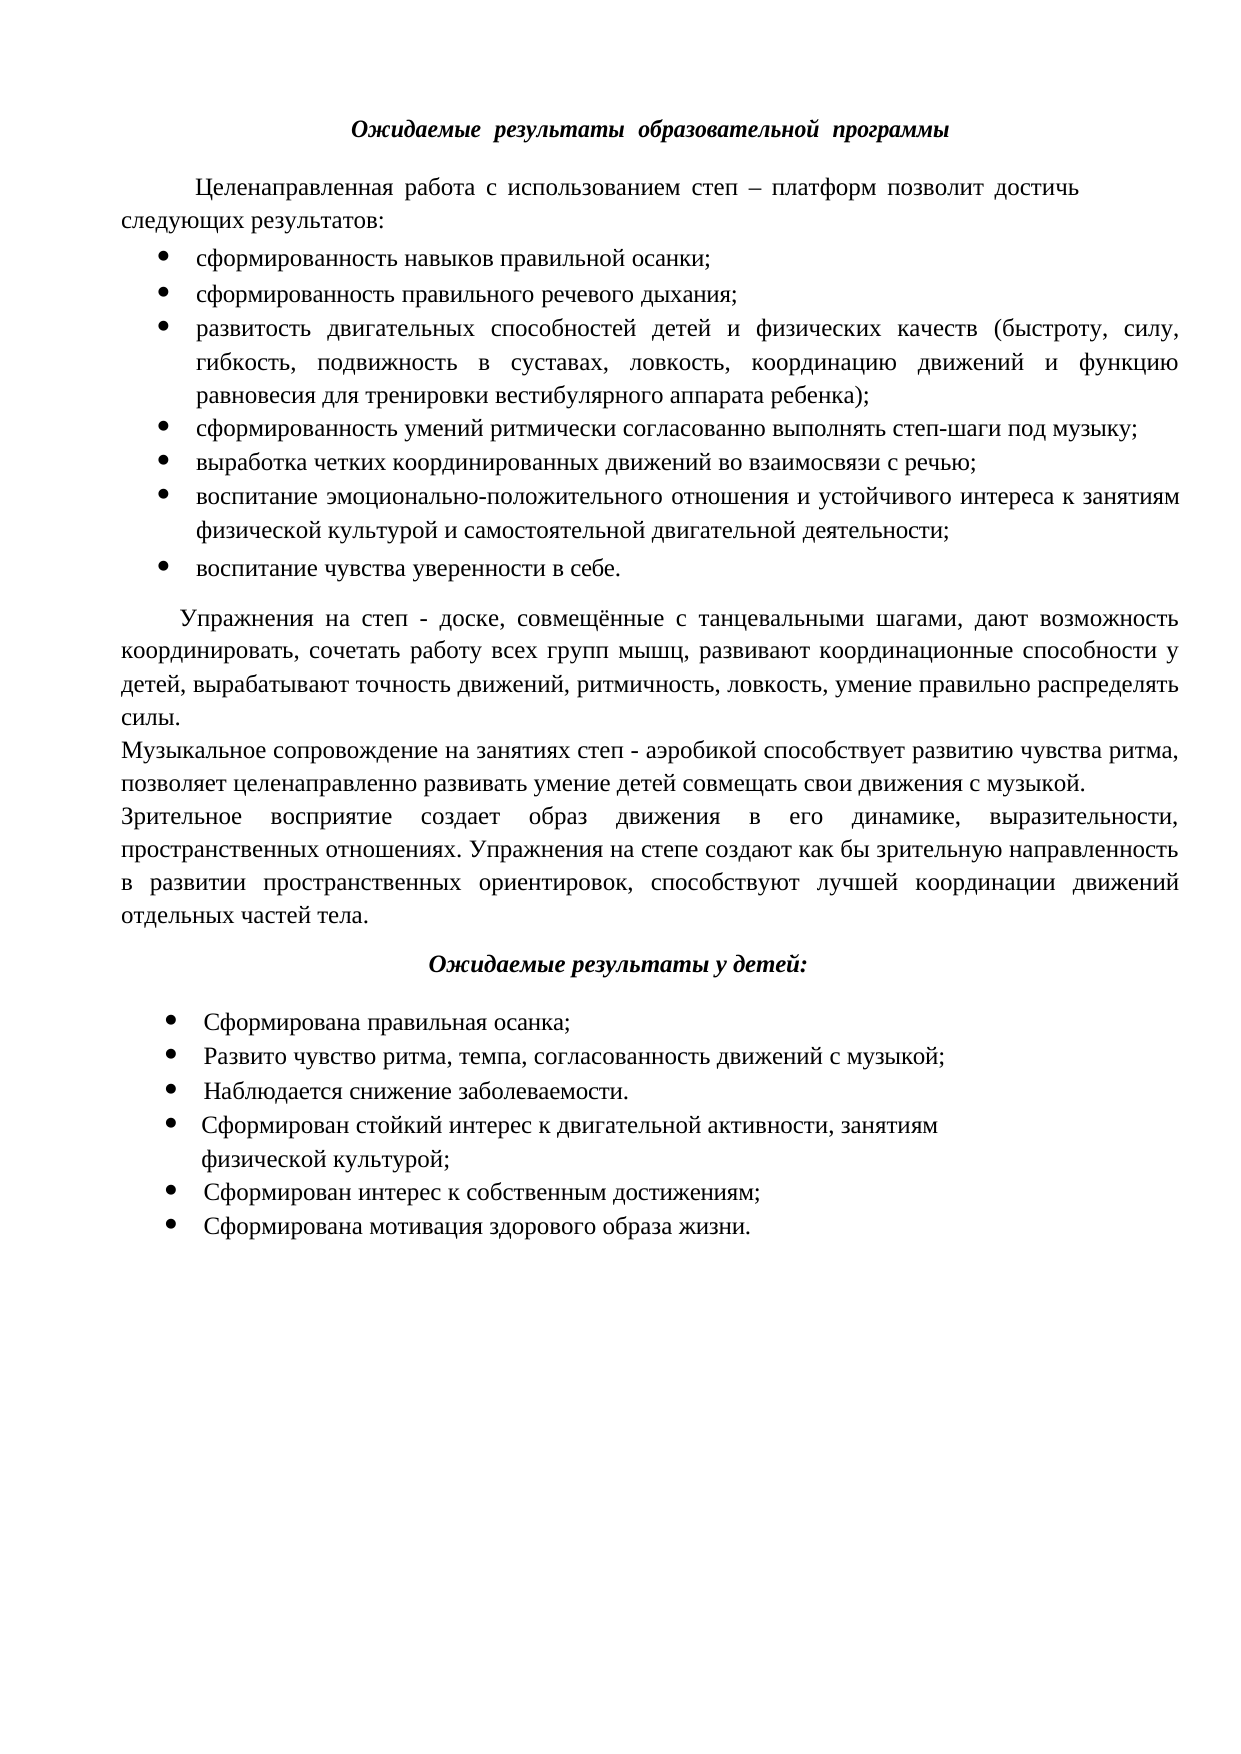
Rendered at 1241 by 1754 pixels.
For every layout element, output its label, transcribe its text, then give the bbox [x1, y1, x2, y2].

text Целенаправленная работа с использованием степ – платформ позволит достичь следующих результатов: [121, 172, 1079, 234]
text Музыкальное сопровождение на занятиях степ - аэробикой способствует развитию чувства ритма, позволяет целенаправленно развивать умение детей совмещать свои движения с музыкой. [121, 735, 1180, 796]
list Сформирован стойкий интерес к двигательной активности, занятиям физической культурой; [166, 1111, 1063, 1173]
list Сформирована мотивация здорового образа жизни. [166, 1211, 1211, 1241]
list сформированность правильного речевого дыхания; [158, 279, 1211, 308]
list Развито чувство ритма, темпа, согласованность движений с музыкой; [166, 1041, 1211, 1071]
text Ожидаемые результаты образовательной программы [207, 114, 1094, 143]
list развитость двигательных способностей детей и физических качеств (быстроту, силу, гибкость, подвижность в суставах, ловкость, координацию движений и функцию равновесия для тренировки вестибулярного аппарата ребенка); [158, 313, 1180, 409]
list Сформирована правильная осанка; [166, 1007, 1211, 1036]
list Сформирован интерес к собственным достижениям; [166, 1177, 1211, 1206]
list воспитание эмоционально-положительного отношения и устойчивого интереса к занятиям физической культурой и самостоятельной двигательной деятельности; [158, 481, 1180, 544]
list Наблюдается снижение заболеваемости. [166, 1076, 1211, 1106]
text Упражнения на степ - доске, совмещённые с танцевальными шагами, дают возможность координировать, сочетать работу всех групп мышц, развивают координационные способности у детей, вырабатывают точность движений, ритмичность, ловкость, умение правильно распределять силы. [121, 603, 1180, 730]
list выработка четких координированных движений во взаимосвязи с речью; [158, 447, 1211, 477]
list сформированность умений ритмически согласованно выполнять степ-шаги под музыку; [158, 413, 1180, 443]
list воспитание чувства уверенности в себе. [158, 548, 1211, 584]
list сформированность навыков правильной осанки; [158, 238, 1211, 274]
text Ожидаемые результаты у детей: [428, 949, 1211, 978]
text Зрительное восприятие создает образ движения в его динамике, выразительности, пространственных отношениях. Упражнения на степе создают как бы зрительную направленность в развитии пространственных ориентировок, способствуют лучшей координации движений отдельных частей тела. [121, 801, 1180, 928]
